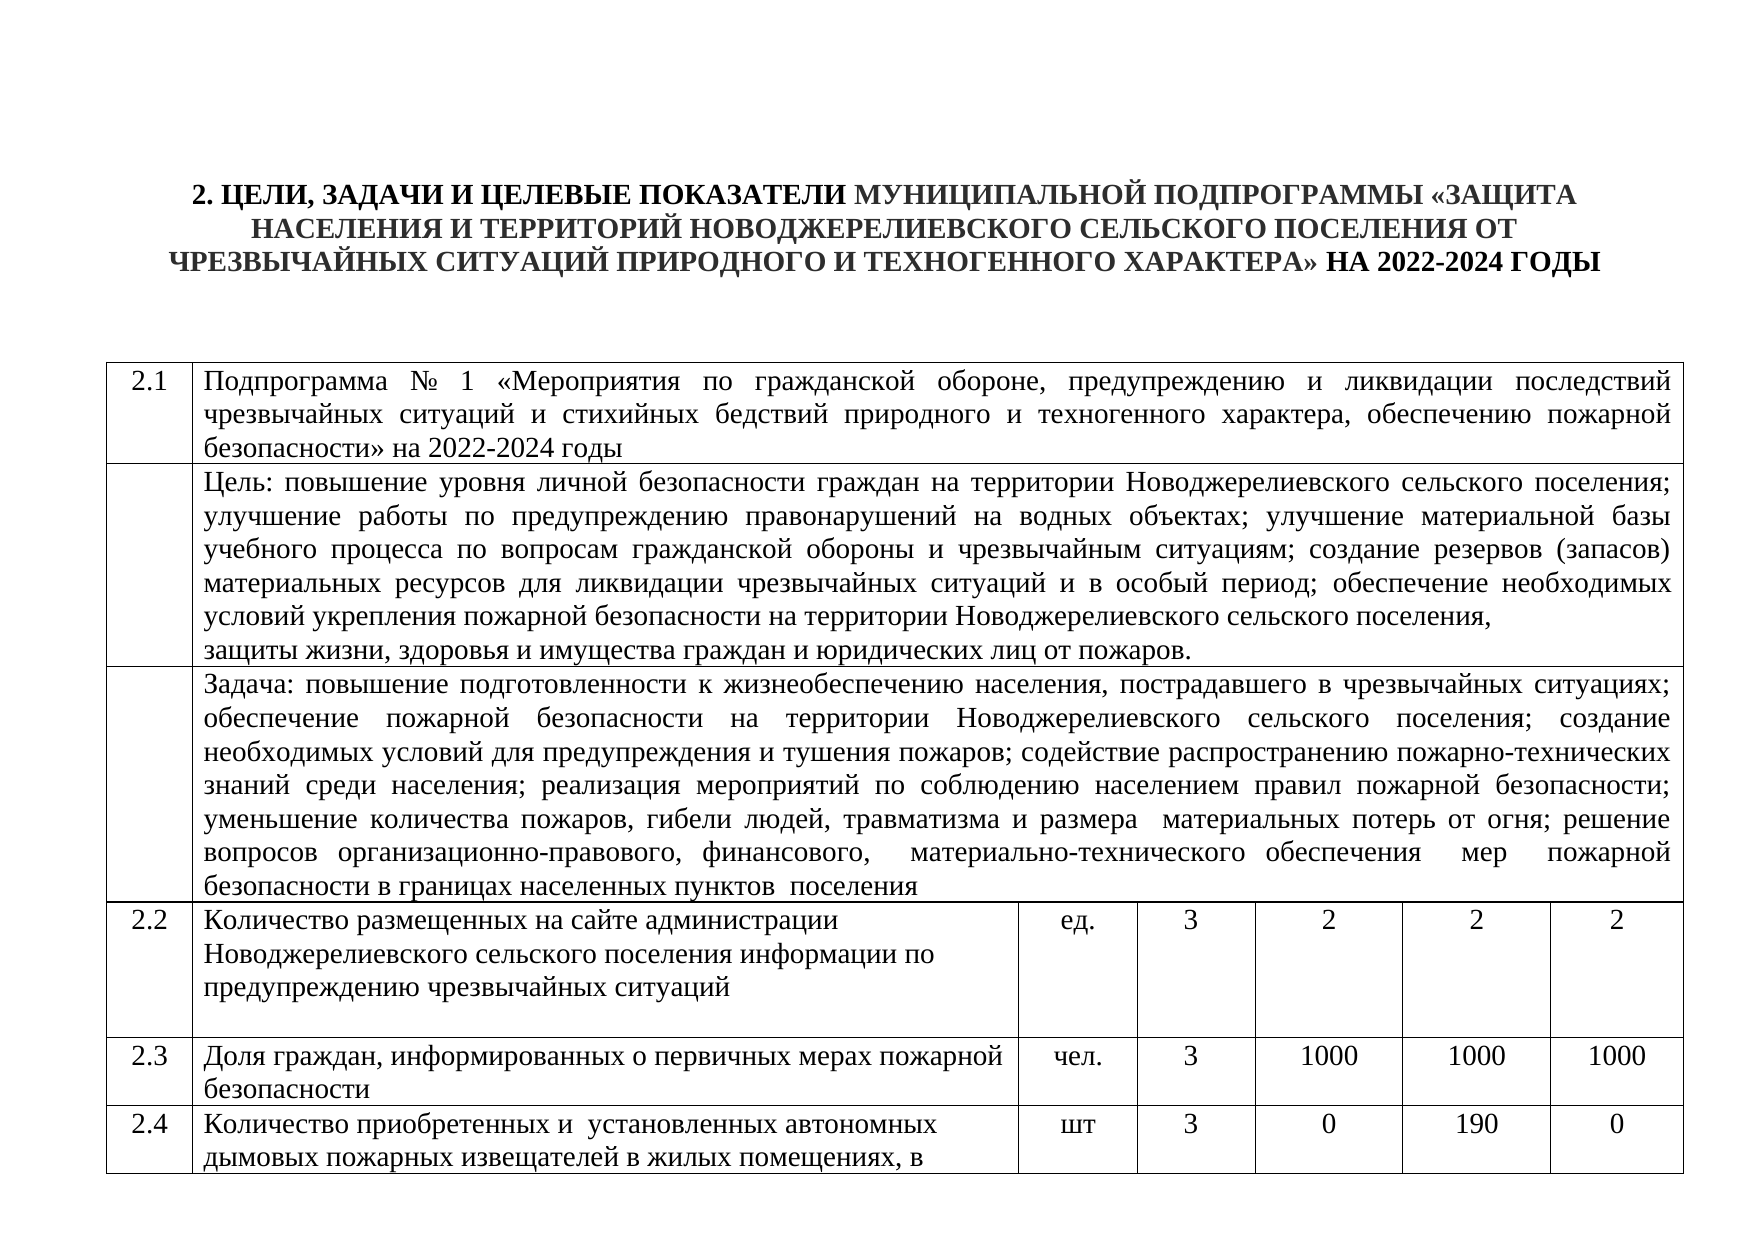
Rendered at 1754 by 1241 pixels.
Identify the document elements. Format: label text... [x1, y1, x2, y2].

text 2. ЦЕЛИ, ЗАДАЧИ И ЦЕЛЕВЫЕ ПОКАЗАТЕЛИ МУНИЦИПАЛЬНОЙ ПОДПРОГРАММЫ «ЗАЩИТА НАСЕЛЕНИЯ И ТЕРРИТОРИЙ НОВОДЖЕРЕЛИЕВСКОГО СЕЛЬСКОГО ПОСЕЛЕНИЯ ОТ ЧРЕЗВЫЧАЙНЫХ СИТУАЦИЙ ПРИРОДНОГО И ТЕХНОГЕННОГО ХАРАКТЕРА» НА 2022-2024 ГОДЫ [118, 177, 854, 278]
table_cell 2 [1403, 903, 1550, 1037]
table_cell 3 [1138, 1106, 1255, 1173]
table_cell 3 [1138, 903, 1255, 1037]
table_cell Цель: повышение уровня личной безопасности граждан на территории Новоджерелиевского сельского поселения; улучшение работы по предупреждению правонарушений на водных объектах; улучшение материальной базы учебного процесса по вопросам гражданской обороны и чрезвычайным ситуациям; создание резервов (запасов) материальных ресурсов для ликвидации чрезвычайных ситуаций и в особый период; обеспечение необходимых условий укрепления пожарной безопасности на территории Новоджерелиевского сельского поселения, защиты жизни, здоровья и имущества граждан и юридических лиц от пожаров. [193, 464, 1683, 666]
table_cell шт [1019, 1106, 1137, 1173]
table_header Подпрограмма № 1 «Мероприятия по гражданской обороне, предупреждению и ликвидации последствий чрезвычайных ситуаций и стихийных бедствий природного и техногенного характера, обеспечению пожарной безопасности» на 2022-2024 годы [193, 363, 1683, 463]
table_cell 190 [1403, 1106, 1550, 1173]
table_cell Доля граждан, информированных о первичных мерах пожарной безопасности [193, 1038, 1018, 1105]
table_cell 2.4 [107, 1106, 192, 1173]
table_cell ед. [1019, 903, 1137, 1037]
table_cell 0 [1256, 1106, 1402, 1173]
table_cell 0 [1551, 1106, 1683, 1173]
table_header 2.1 [107, 363, 192, 463]
table_cell [107, 667, 192, 901]
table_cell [193, 1106, 1018, 1173]
table_cell Задача: повышение подготовленности к жизнеобеспечению населения, пострадавшего в чрезвычайных ситуациях; обеспечение пожарной безопасности на территории Новоджерелиевского сельского поселения; создание необходимых условий для предупреждения и тушения пожаров; содействие распространению пожарно-технических знаний среди населения; реализация мероприятий по соблюдению населением правил пожарной безопасности; уменьшение количества пожаров, гибели людей, травматизма и размера материальных потерь от огня; решение вопросов организационно-правового, финансового, материально-технического обеспечения мер пожарной безопасности в границах населенных пунктов поселения [193, 667, 1683, 901]
text 2. ЦЕЛИ, ЗАДАЧИ И ЦЕЛЕВЫЕ ПОКАЗАТЕЛИ МУНИЦИПАЛЬНОЙ ПОДПРОГРАММЫ «ЗАЩИТА НАСЕЛЕНИЯ И ТЕРРИТОРИЙ НОВОДЖЕРЕЛИЕВСКОГО СЕЛЬСКОГО ПОСЕЛЕНИЯ ОТ ЧРЕЗВЫЧАЙНЫХ СИТУАЦИЙ ПРИРОДНОГО И ТЕХНОГЕННОГО ХАРАКТЕРА» НА 2022-2024 ГОДЫ [1326, 177, 1651, 278]
table_cell 1000 [1256, 1038, 1402, 1105]
table_cell 2.3 [107, 1038, 192, 1105]
table_cell 3 [1138, 1038, 1255, 1105]
table_cell 2.2 [107, 903, 192, 1037]
table_cell 2 [1551, 903, 1683, 1037]
table_cell Количество размещенных на сайте администрации Новоджерелиевского сельского поселения информации по предупреждению чрезвычайных ситуаций [193, 903, 1018, 1037]
table_cell [107, 464, 192, 666]
table_cell 1000 [1551, 1038, 1683, 1105]
table_cell чел. [1019, 1038, 1137, 1105]
table_cell 2 [1256, 903, 1402, 1037]
table_cell 1000 [1403, 1038, 1550, 1105]
